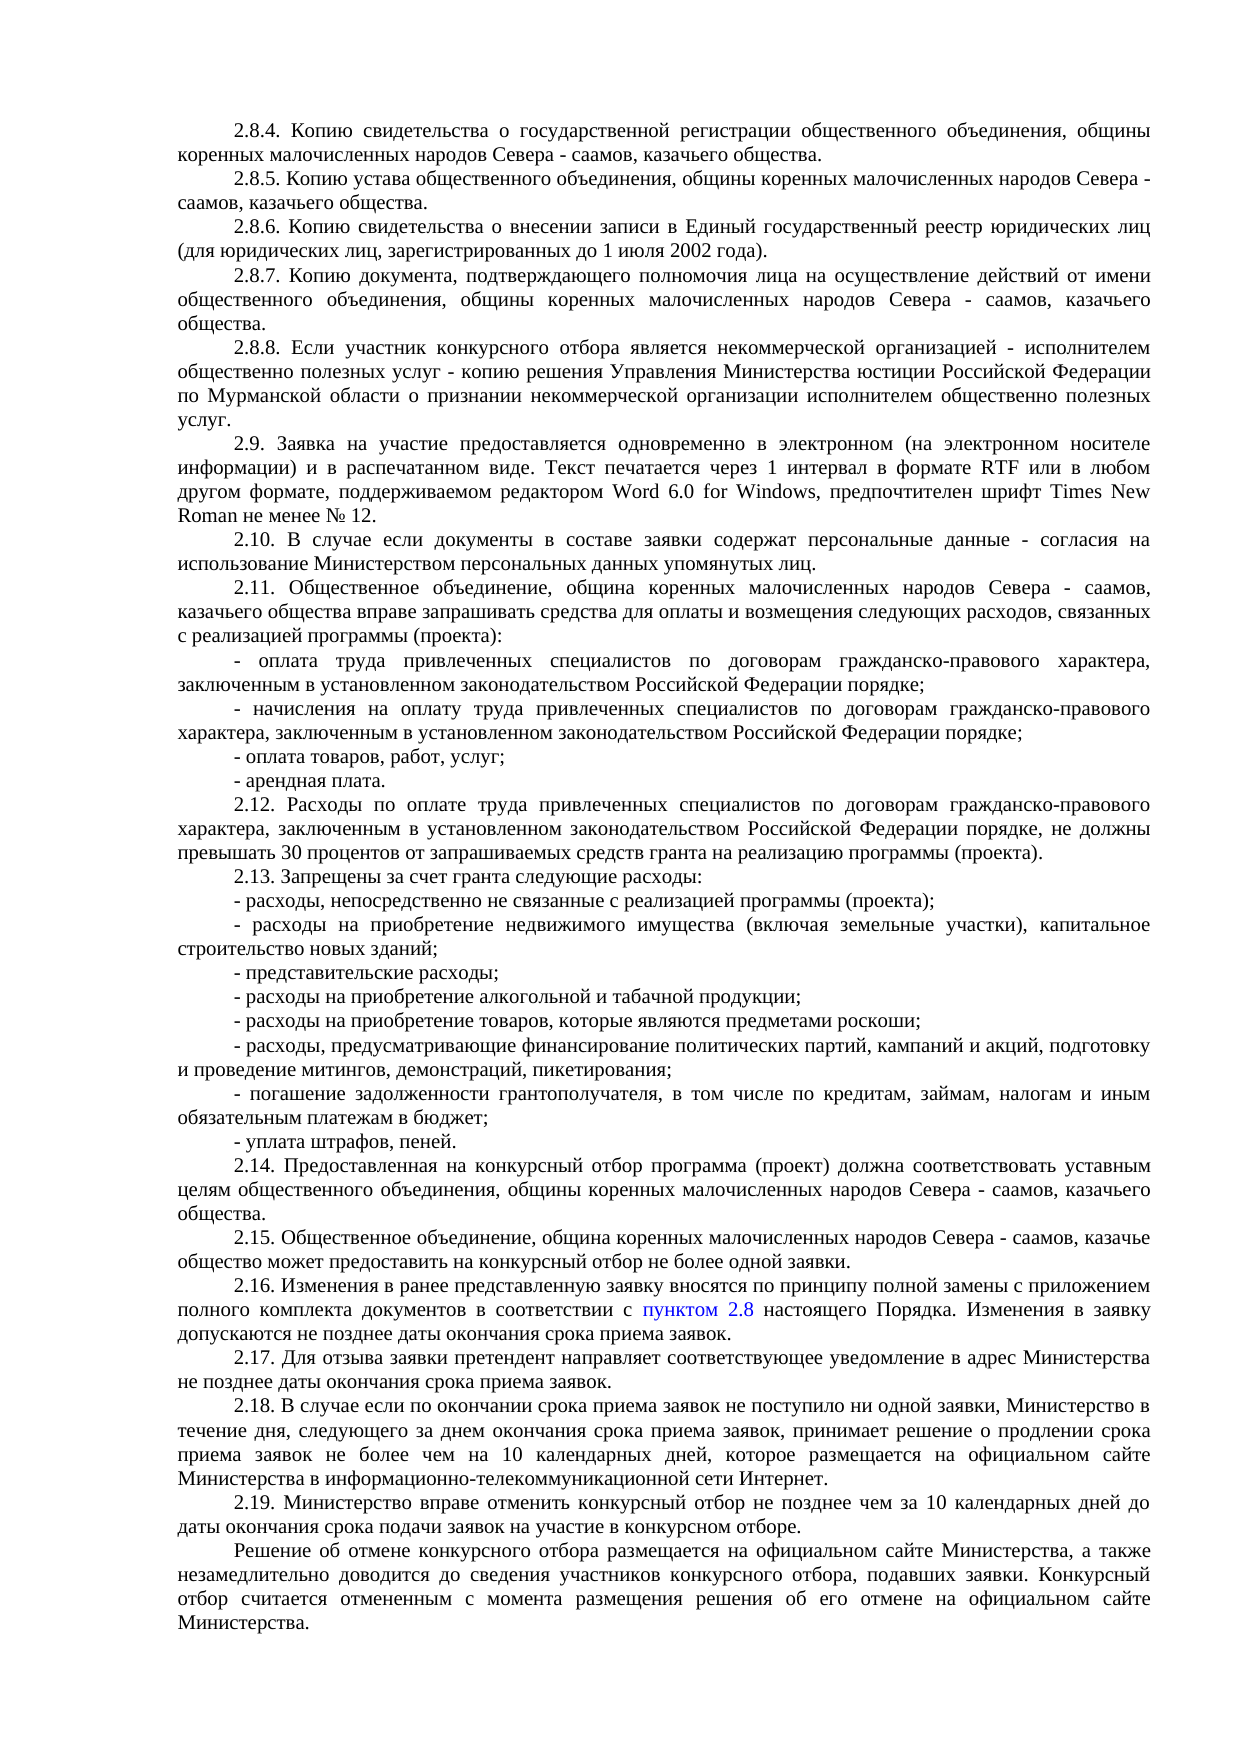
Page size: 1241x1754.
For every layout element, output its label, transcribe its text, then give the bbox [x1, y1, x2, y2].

text 2.17. Для отзыва заявки претендент направляет соответствующее уведомление в адрес Министерства не позднее даты окончания срока приема заявок. [177, 1345, 1152, 1393]
text - расходы, непосредственно не связанные с реализацией программы (проекта); [177, 888, 1152, 912]
text - оплата товаров, работ, услуг; [177, 744, 1152, 768]
text 2.10. В случае если документы в составе заявки содержат персональные данные - согласия на использование Министерством персональных данных упомянутых лиц. [177, 527, 1152, 575]
text - оплата труда привлеченных специалистов по договорам гражданско-правового характера, заключенным в установленном законодательством Российской Федерации порядке; [177, 647, 1152, 696]
text 2.8.4. Копию свидетельства о государственной регистрации общественного объединения, общины коренных малочисленных народов Севера - саамов, казачьего общества. [177, 118, 1152, 166]
text - расходы на приобретение недвижимого имущества (включая земельные участки), капитальное строительство новых зданий; [177, 912, 1152, 960]
text - расходы на приобретение алкогольной и табачной продукции; [177, 984, 1152, 1008]
text 2.16. Изменения в ранее представленную заявку вносятся по принципу полной замены с приложением полного комплекта документов в соответствии с пунктом 2.8 настоящего Порядка. Изменения в заявку допускаются не позднее даты окончания срока приема заявок. [177, 1273, 1152, 1345]
text - начисления на оплату труда привлеченных специалистов по договорам гражданско-правового характера, заключенным в установленном законодательством Российской Федерации порядке; [177, 696, 1152, 744]
text 2.8.6. Копию свидетельства о внесении записи в Единый государственный реестр юридических лиц (для юридических лиц, зарегистрированных до 1 июля 2002 года). [177, 214, 1152, 262]
text - представительские расходы; [177, 960, 1152, 984]
text 2.12. Расходы по оплате труда привлеченных специалистов по договорам гражданско-правового характера, заключенным в установленном законодательством Российской Федерации порядке, не должны превышать 30 процентов от запрашиваемых средств гранта на реализацию программы (проекта). [177, 792, 1152, 864]
text Решение об отмене конкурсного отбора размещается на официальном сайте Министерства, а также незамедлительно доводится до сведения участников конкурсного отбора, подавших заявки. Конкурсный отбор считается отмененным с момента размещения решения об его отмене на официальном сайте Министерства. [177, 1538, 1152, 1634]
text - расходы, предусматривающие финансирование политических партий, кампаний и акций, подготовку и проведение митингов, демонстраций, пикетирования; [177, 1032, 1152, 1081]
text 2.18. В случае если по окончании срока приема заявок не поступило ни одной заявки, Министерство в течение дня, следующего за днем окончания срока приема заявок, принимает решение о продлении срока приема заявок не более чем на 10 календарных дней, которое размещается на официальном сайте Министерства в информационно-телекоммуникационной сети Интернет. [177, 1393, 1152, 1490]
text 2.8.7. Копию документа, подтверждающего полномочия лица на осуществление действий от имени общественного объединения, общины коренных малочисленных народов Севера - саамов, казачьего общества. [177, 262, 1152, 335]
text - погашение задолженности грантополучателя, в том числе по кредитам, займам, налогам и иным обязательным платежам в бюджет; [177, 1081, 1152, 1129]
text - уплата штрафов, пеней. [177, 1129, 1152, 1153]
text 2.14. Предоставленная на конкурсный отбор программа (проект) должна соответствовать уставным целям общественного объединения, общины коренных малочисленных народов Севера - саамов, казачьего общества. [177, 1153, 1152, 1225]
text 2.8.8. Если участник конкурсного отбора является некоммерческой организацией - исполнителем общественно полезных услуг - копию решения Управления Министерства юстиции Российской Федерации по Мурманской области о признании некоммерческой организации исполнителем общественно полезных услуг. [177, 335, 1152, 431]
text 2.9. Заявка на участие предоставляется одновременно в электронном (на электронном носителе информации) и в распечатанном виде. Текст печатается через 1 интервал в формате RTF или в любом другом формате, поддерживаемом редактором Word 6.0 for Windows, предпочтителен шрифт Times New Roman не менее № 12. [177, 431, 1152, 527]
text 2.11. Общественное объединение, община коренных малочисленных народов Севера - саамов, казачьего общества вправе запрашивать средства для оплаты и возмещения следующих расходов, связанных с реализацией программы (проекта): [177, 575, 1152, 647]
text 2.15. Общественное объединение, община коренных малочисленных народов Севера - саамов, казачье общество может предоставить на конкурсный отбор не более одной заявки. [177, 1225, 1152, 1273]
text 2.19. Министерство вправе отменить конкурсный отбор не позднее чем за 10 календарных дней до даты окончания срока подачи заявок на участие в конкурсном отборе. [177, 1490, 1152, 1538]
text 2.13. Запрещены за счет гранта следующие расходы: [177, 864, 1152, 888]
text - расходы на приобретение товаров, которые являются предметами роскоши; [177, 1008, 1152, 1032]
text 2.8.5. Копию устава общественного объединения, общины коренных малочисленных народов Севера - саамов, казачьего общества. [177, 166, 1152, 214]
text - арендная плата. [177, 768, 1152, 792]
